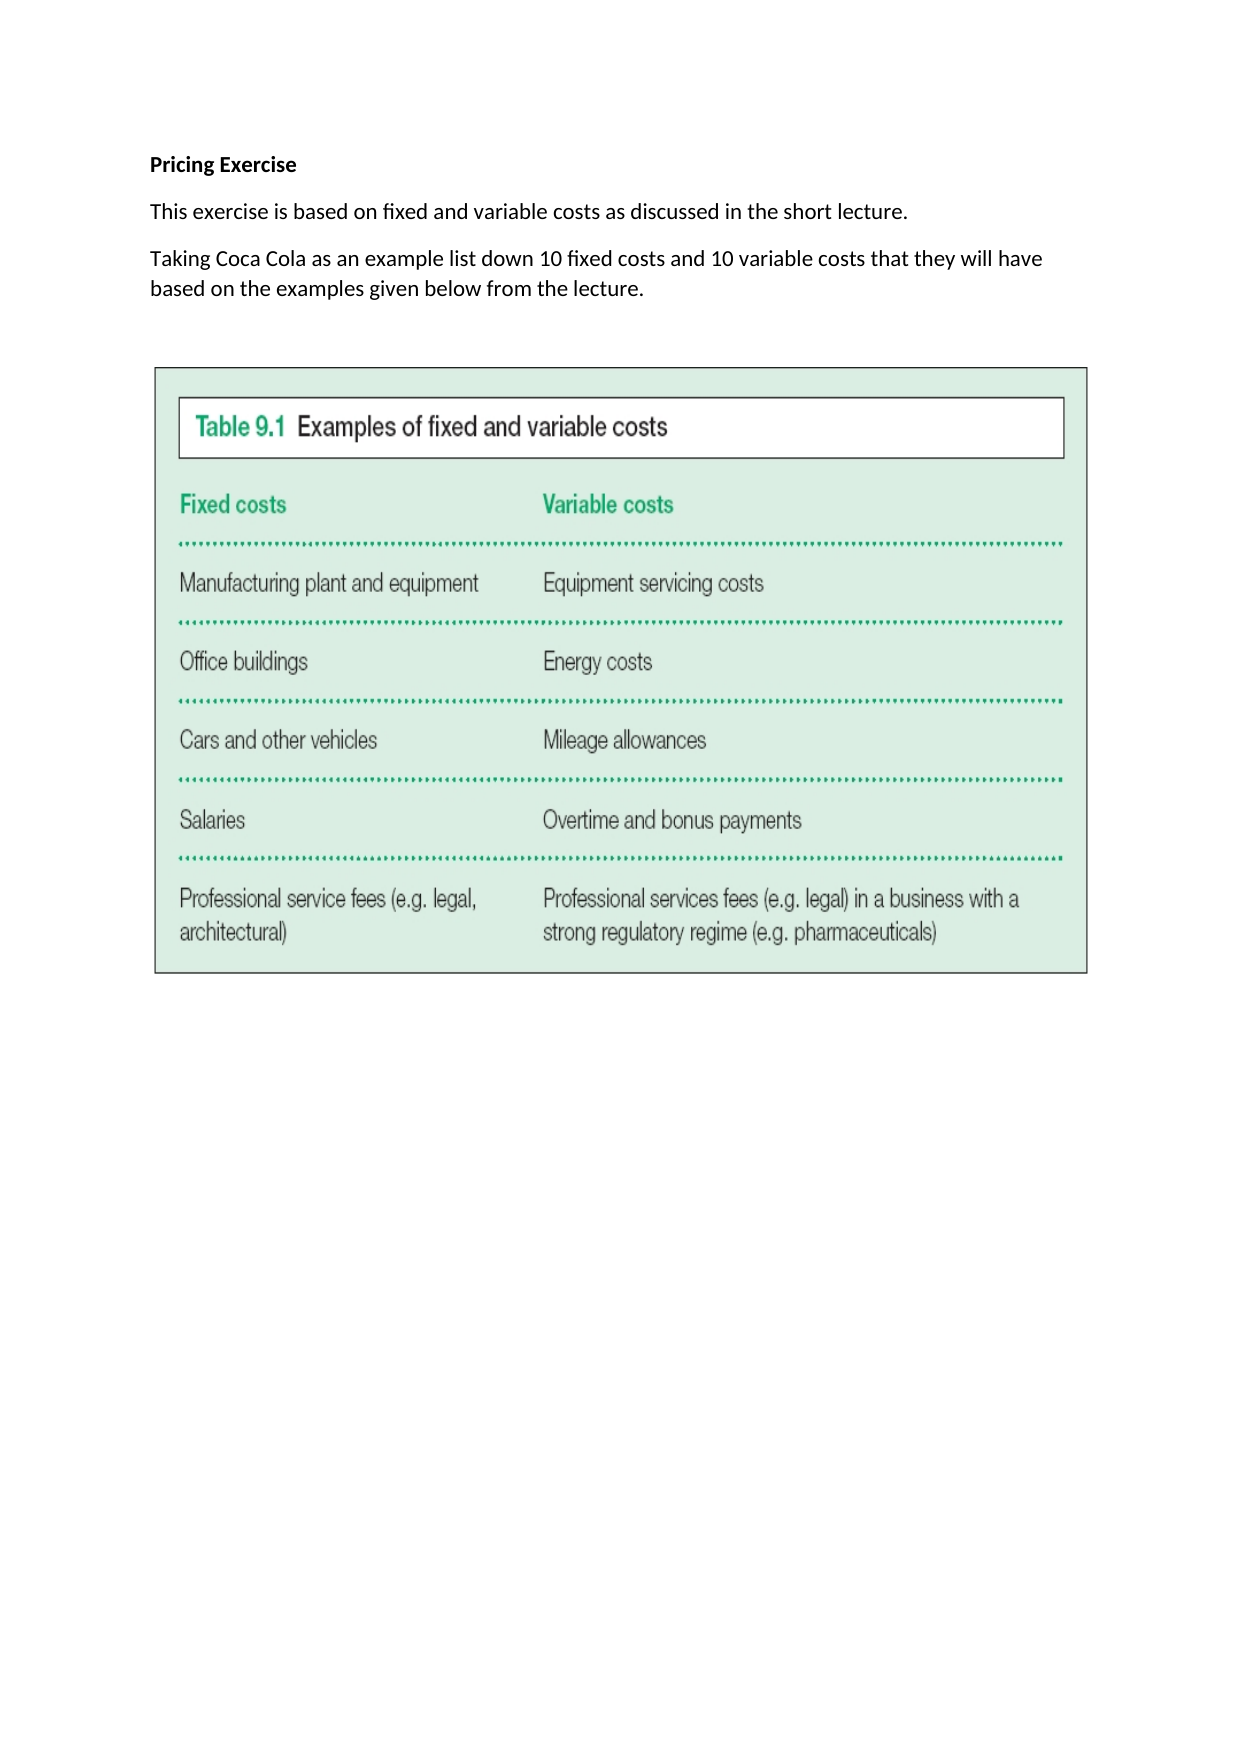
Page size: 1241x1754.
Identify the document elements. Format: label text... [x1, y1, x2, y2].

text This exercise is based on fixed and variable costs as discussed in the short lecture. [150, 197, 1090, 225]
text Pricing Exercise [150, 150, 1090, 178]
picture [150, 367, 1091, 977]
text Taking Coca Cola as an example list down 10 fixed costs and 10 variable costs that they will have based on the examples given below from the lecture. [150, 244, 1090, 302]
